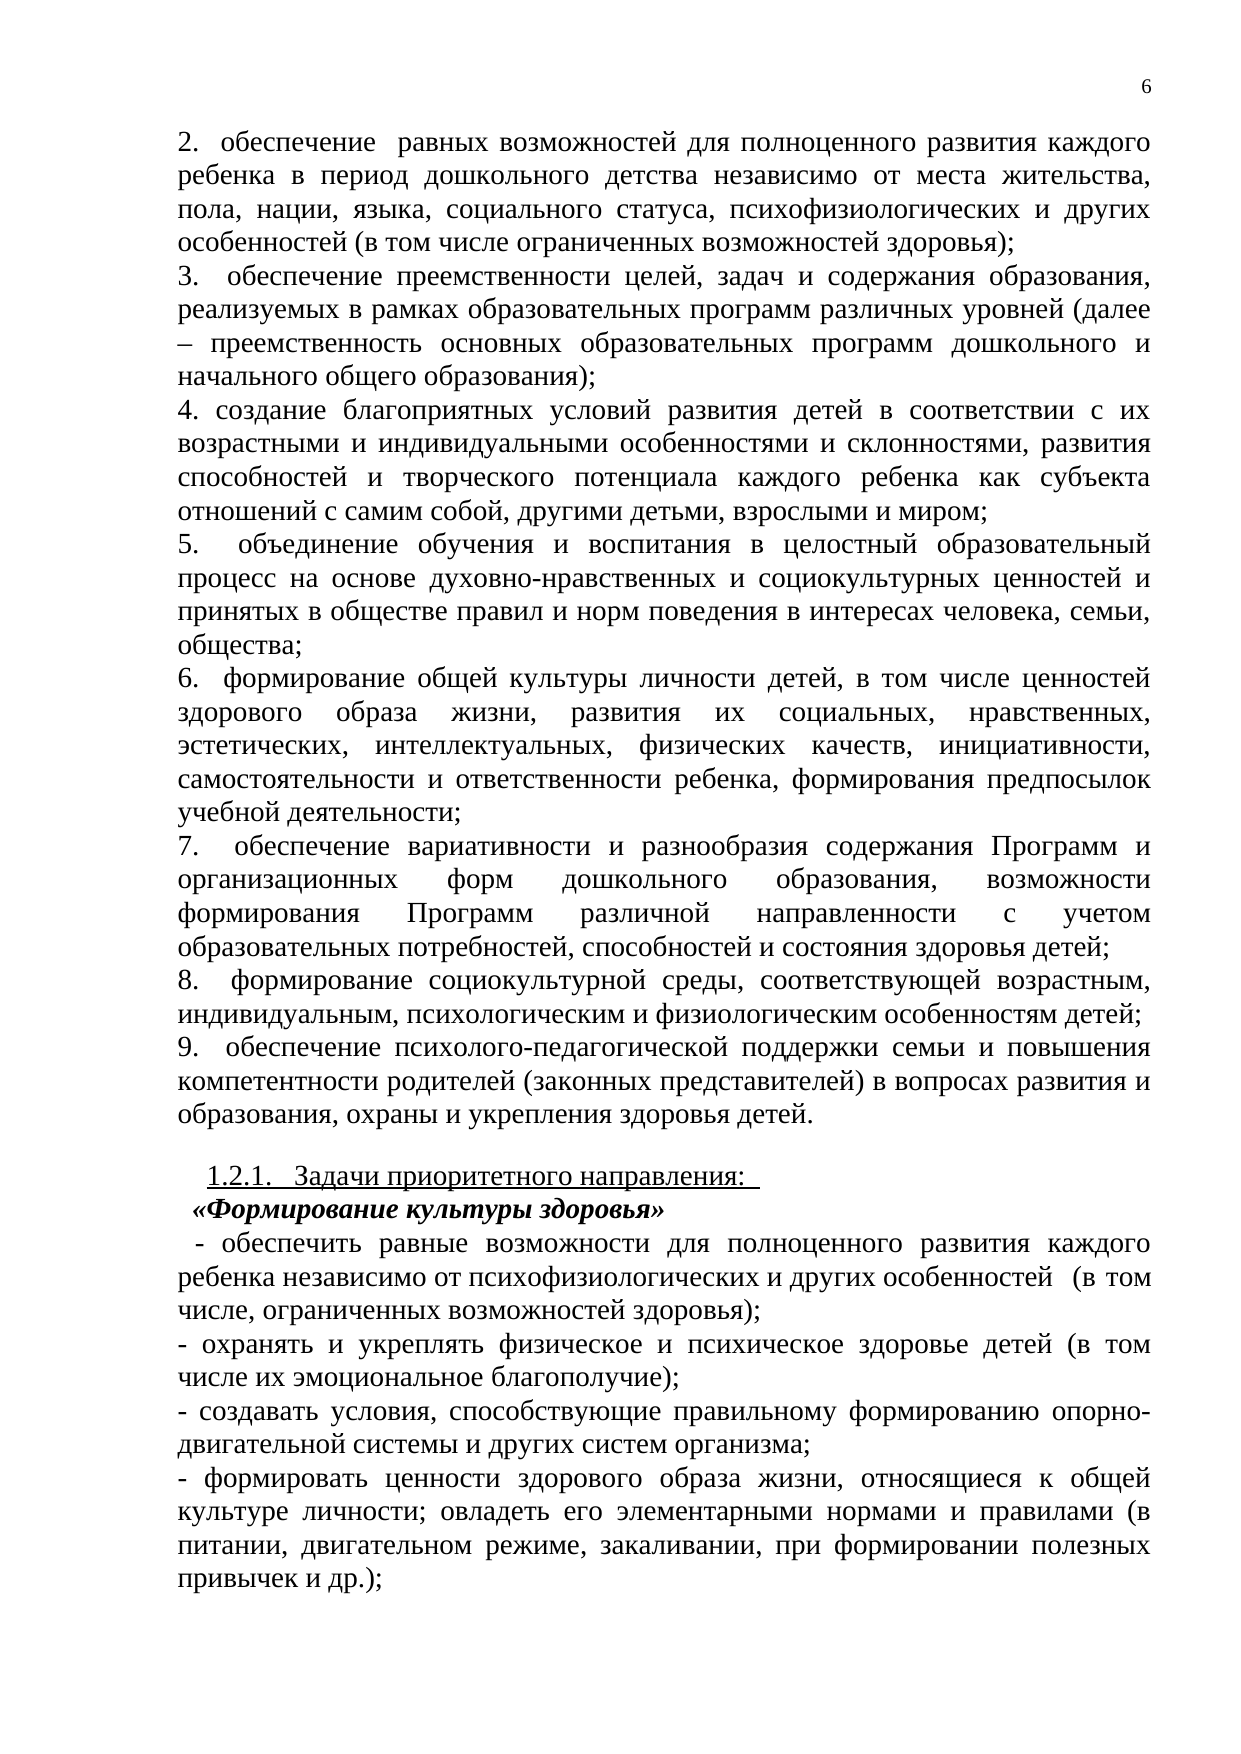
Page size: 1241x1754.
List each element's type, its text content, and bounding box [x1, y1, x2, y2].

text 1.2.1. Задачи приоритетного направления: [177, 1158, 1152, 1192]
text 2. обеспечение равных возможностей для полноценного развития каждого ребенка в период дошкольного детства независимо от места жительства, пола, нации, языка, социального статуса, психофизиологических и других особенностей (в том числе ограниченных возможностей здоровья); [177, 124, 1152, 258]
text - обеспечить равные возможности для полноценного развития каждого ребенка независимо от психофизиологических и других особенностей (в том числе, ограниченных возможностей здоровья); [177, 1225, 1152, 1326]
text 3. обеспечение преемственности целей, задач и содержания образования, реализуемых в рамках образовательных программ различных уровней (далее – преемственность основных образовательных программ дошкольного и начального общего образования); [177, 258, 1152, 392]
text 7. обеспечение вариативности и разнообразия содержания Программ и организационных форм дошкольного образования, возможности формирования Программ различной направленности с учетом образовательных потребностей, способностей и состояния здоровья детей; [177, 828, 1152, 962]
text - формировать ценности здорового образа жизни, относящиеся к общей культуре личности; овладеть его элементарными нормами и правилами (в питании, двигательном режиме, закаливании, при формировании полезных привычек и др.); [177, 1460, 1152, 1594]
text «Формирование культуры здоровья» [177, 1192, 1152, 1225]
text 8. формирование социокультурной среды, соответствующей возрастным, индивидуальным, психологическим и физиологическим особенностям детей; [177, 962, 1152, 1029]
text - создавать условия, способствующие правильному формированию опорно-двигательной системы и других систем организма; [177, 1393, 1152, 1460]
text 4. создание благоприятных условий развития детей в соответствии с их возрастными и индивидуальными особенностями и склонностями, развития способностей и творческого потенциала каждого ребенка как субъекта отношений с самим собой, другими детьми, взрослыми и миром; [177, 392, 1152, 526]
text 9. обеспечение психолого-педагогической поддержки семьи и повышения компетентности родителей (законных представителей) в вопросах развития и образования, охраны и укрепления здоровья детей. [177, 1029, 1152, 1130]
text 5. объединение обучения и воспитания в целостный образовательный процесс на основе духовно-нравственных и социокультурных ценностей и принятых в обществе правил и норм поведения в интересах человека, семьи, общества; [177, 526, 1152, 660]
text 6. формирование общей культуры личности детей, в том числе ценностей здорового образа жизни, развития их социальных, нравственных, эстетических, интеллектуальных, физических качеств, инициативности, самостоятельности и ответственности ребенка, формирования предпосылок учебной деятельности; [177, 660, 1152, 828]
text - охранять и укреплять физическое и психическое здоровье детей (в том числе их эмоциональное благополучие); [177, 1326, 1152, 1393]
